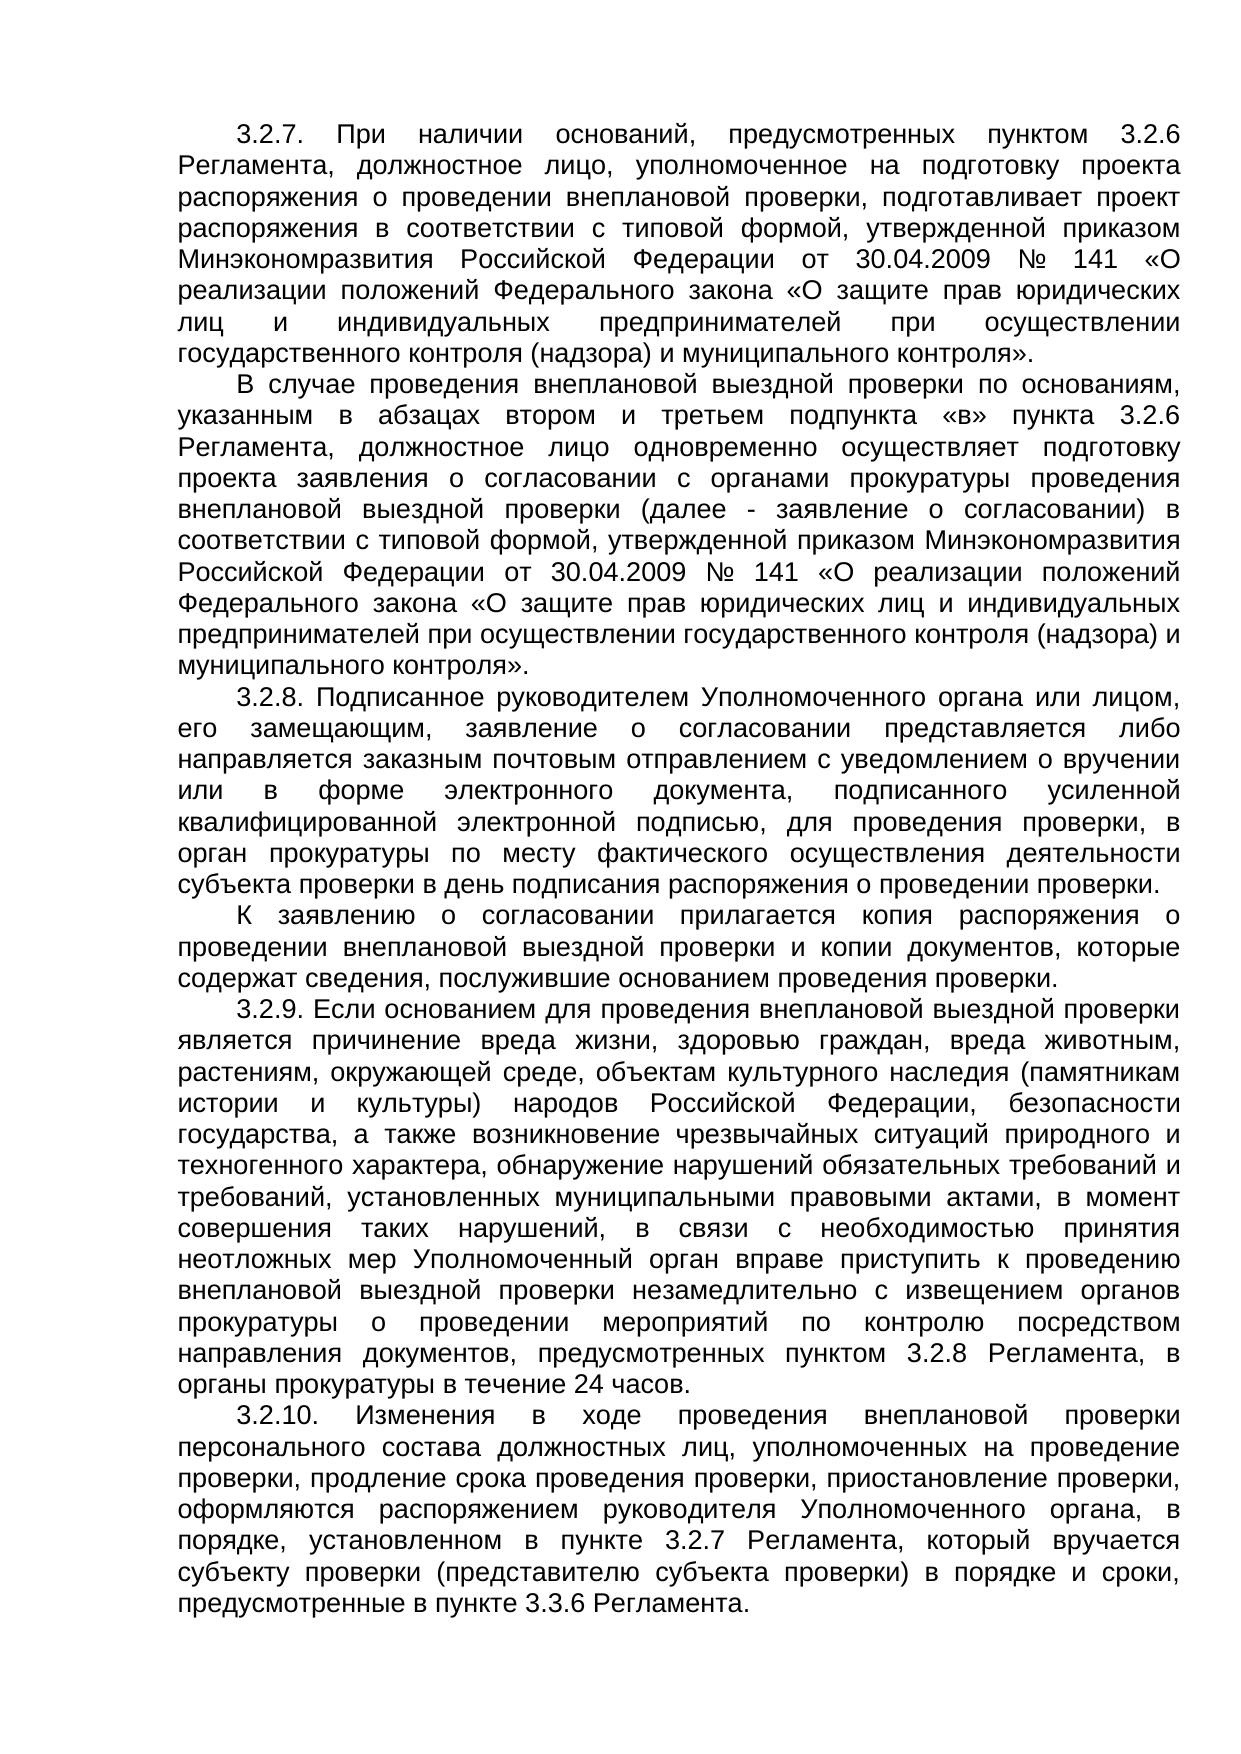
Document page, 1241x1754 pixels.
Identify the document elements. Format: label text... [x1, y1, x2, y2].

text 3.2.9. Если основанием для проведения внеплановой выездной проверки является причинение вреда жизни, здоровью граждан, вреда животным, растениям, окружающей среде, объектам культурного наследия (памятникам истории и культуры) народов Российской Федерации, безопасности государства, а также возникновение чрезвычайных ситуаций природного и техногенного характера, обнаружение нарушений обязательных требований и требований, установленных муниципальными правовыми актами, в момент совершения таких нарушений, в связи с необходимостью принятия неотложных мер Уполномоченный орган вправе приступить к проведению внеплановой выездной проверки незамедлительно с извещением органов прокуратуры о проведении мероприятий по контролю посредством направления документов, предусмотренных пунктом 3.2.8 Регламента, в органы прокуратуры в течение 24 часов. [177, 993, 1181, 1399]
text 3.2.7. При наличии оснований, предусмотренных пунктом 3.2.6 Регламента, должностное лицо, уполномоченное на подготовку проекта распоряжения о проведении внеплановой проверки, подготавливает проект распоряжения в соответствии с типовой формой, утвержденной приказом Минэкономразвития Российской Федерации от 30.04.2009 № 141 «О реализации положений Федерального закона «О защите прав юридических лиц и индивидуальных предпринимателей при осуществлении государственного контроля (надзора) и муниципального контроля». [177, 118, 1181, 368]
text В случае проведения внеплановой выездной проверки по основаниям, указанным в абзацах втором и третьем подпункта «в» пункта 3.2.6 Регламента, должностное лицо одновременно осуществляет подготовку проекта заявления о согласовании с органами прокуратуры проведения внеплановой выездной проверки (далее - заявление о согласовании) в соответствии с типовой формой, утвержденной приказом Минэкономразвития Российской Федерации от 30.04.2009 № 141 «О реализации положений Федерального закона «О защите прав юридических лиц и индивидуальных предпринимателей при осуществлении государственного контроля (надзора) и муниципального контроля». [177, 368, 1181, 681]
text 3.2.8. Подписанное руководителем Уполномоченного органа или лицом, его замещающим, заявление о согласовании представляется либо направляется заказным почтовым отправлением с уведомлением о вручении или в форме электронного документа, подписанного усиленной квалифицированной электронной подписью, для проведения проверки, в орган прокуратуры по месту фактического осуществления деятельности субъекта проверки в день подписания распоряжения о проведении проверки. [177, 681, 1181, 899]
text 3.2.10. Изменения в ходе проведения внеплановой проверки персонального состава должностных лиц, уполномоченных на проведение проверки, продление срока проведения проверки, приостановление проверки, оформляются распоряжением руководителя Уполномоченного органа, в порядке, установленном в пункте 3.2.7 Регламента, который вручается субъекту проверки (представителю субъекта проверки) в порядке и сроки, предусмотренные в пункте 3.3.6 Регламента. [177, 1399, 1181, 1618]
text К заявлению о согласовании прилагается копия распоряжения о проведении внеплановой выездной проверки и копии документов, которые содержат сведения, послужившие основанием проведения проверки. [177, 899, 1181, 993]
